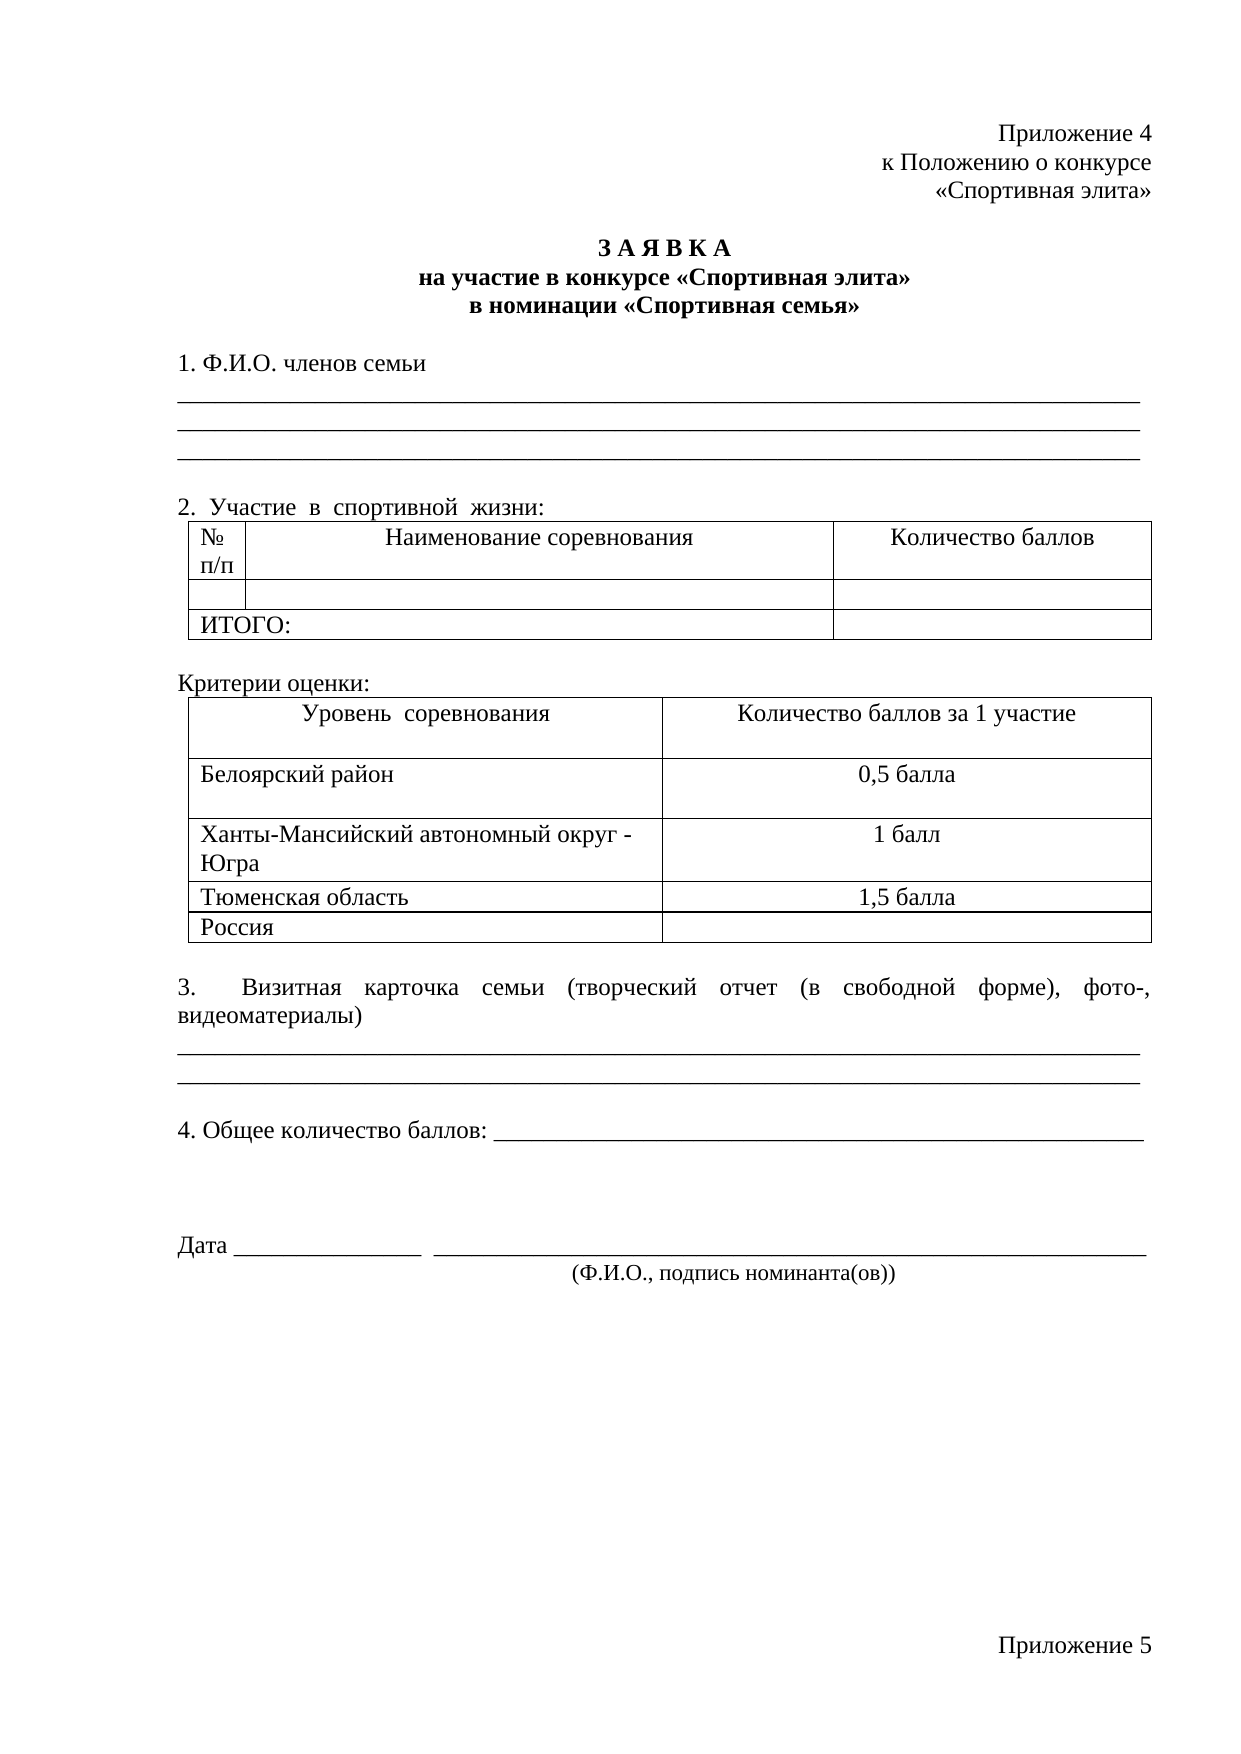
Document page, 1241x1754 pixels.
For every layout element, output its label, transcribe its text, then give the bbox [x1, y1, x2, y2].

table_cell 1 балл [663, 819, 1151, 881]
table_header Уровень соревнования [189, 698, 662, 758]
text З А Я В К А [177, 233, 1152, 262]
text 2. Участие в спортивной жизни: [177, 492, 1152, 521]
text 4. Общее количество баллов: ____________________________________________________ [177, 1115, 1152, 1144]
table_cell Тюменская область [189, 882, 662, 911]
text в номинации «Спортивная семья» [177, 291, 1152, 319]
text Приложение 5 [177, 1631, 1152, 1659]
text 1. Ф.И.О. членов семьи _______________________________________________________________________________________________________________________________________________________________________________________________________________________________________ [177, 348, 1152, 463]
table_cell [834, 610, 1151, 639]
table_cell 1,5 балла [663, 882, 1151, 911]
table_cell [189, 580, 245, 609]
table_cell Россия [189, 913, 662, 942]
table_cell ИТОГО: [189, 610, 833, 639]
table_header № п/п [189, 522, 245, 579]
text Приложение 4 [177, 118, 1152, 147]
table_header Количество баллов за 1 участие [663, 698, 1151, 758]
table_header Количество баллов [834, 522, 1151, 579]
table_cell Белоярский район [189, 759, 662, 818]
text Критерии оценки: [177, 668, 1152, 697]
text к Положению о конкурсе [177, 147, 1152, 176]
table_cell 0,5 балла [663, 759, 1151, 818]
text 3. Визитная карточка семьи (творческий отчет (в свободной форме), фото-, видеоматериалы) [177, 972, 1152, 1029]
table_cell Ханты-Мансийский автономный округ - Югра [189, 819, 662, 881]
text Дата _______________ _________________________________________________________ [177, 1230, 1152, 1259]
table_cell [663, 913, 1151, 942]
text на участие в конкурсе «Спортивная элита» [177, 262, 1152, 291]
text «Спортивная элита» [177, 176, 1152, 204]
text __________________________________________________________________________________________________________________________________________________________ [177, 1029, 1152, 1087]
table_cell [834, 580, 1151, 609]
table_cell [246, 580, 833, 609]
table_header Наименование соревнования [246, 522, 833, 579]
text (Ф.И.О., подпись номинанта(ов)) [177, 1259, 1152, 1286]
